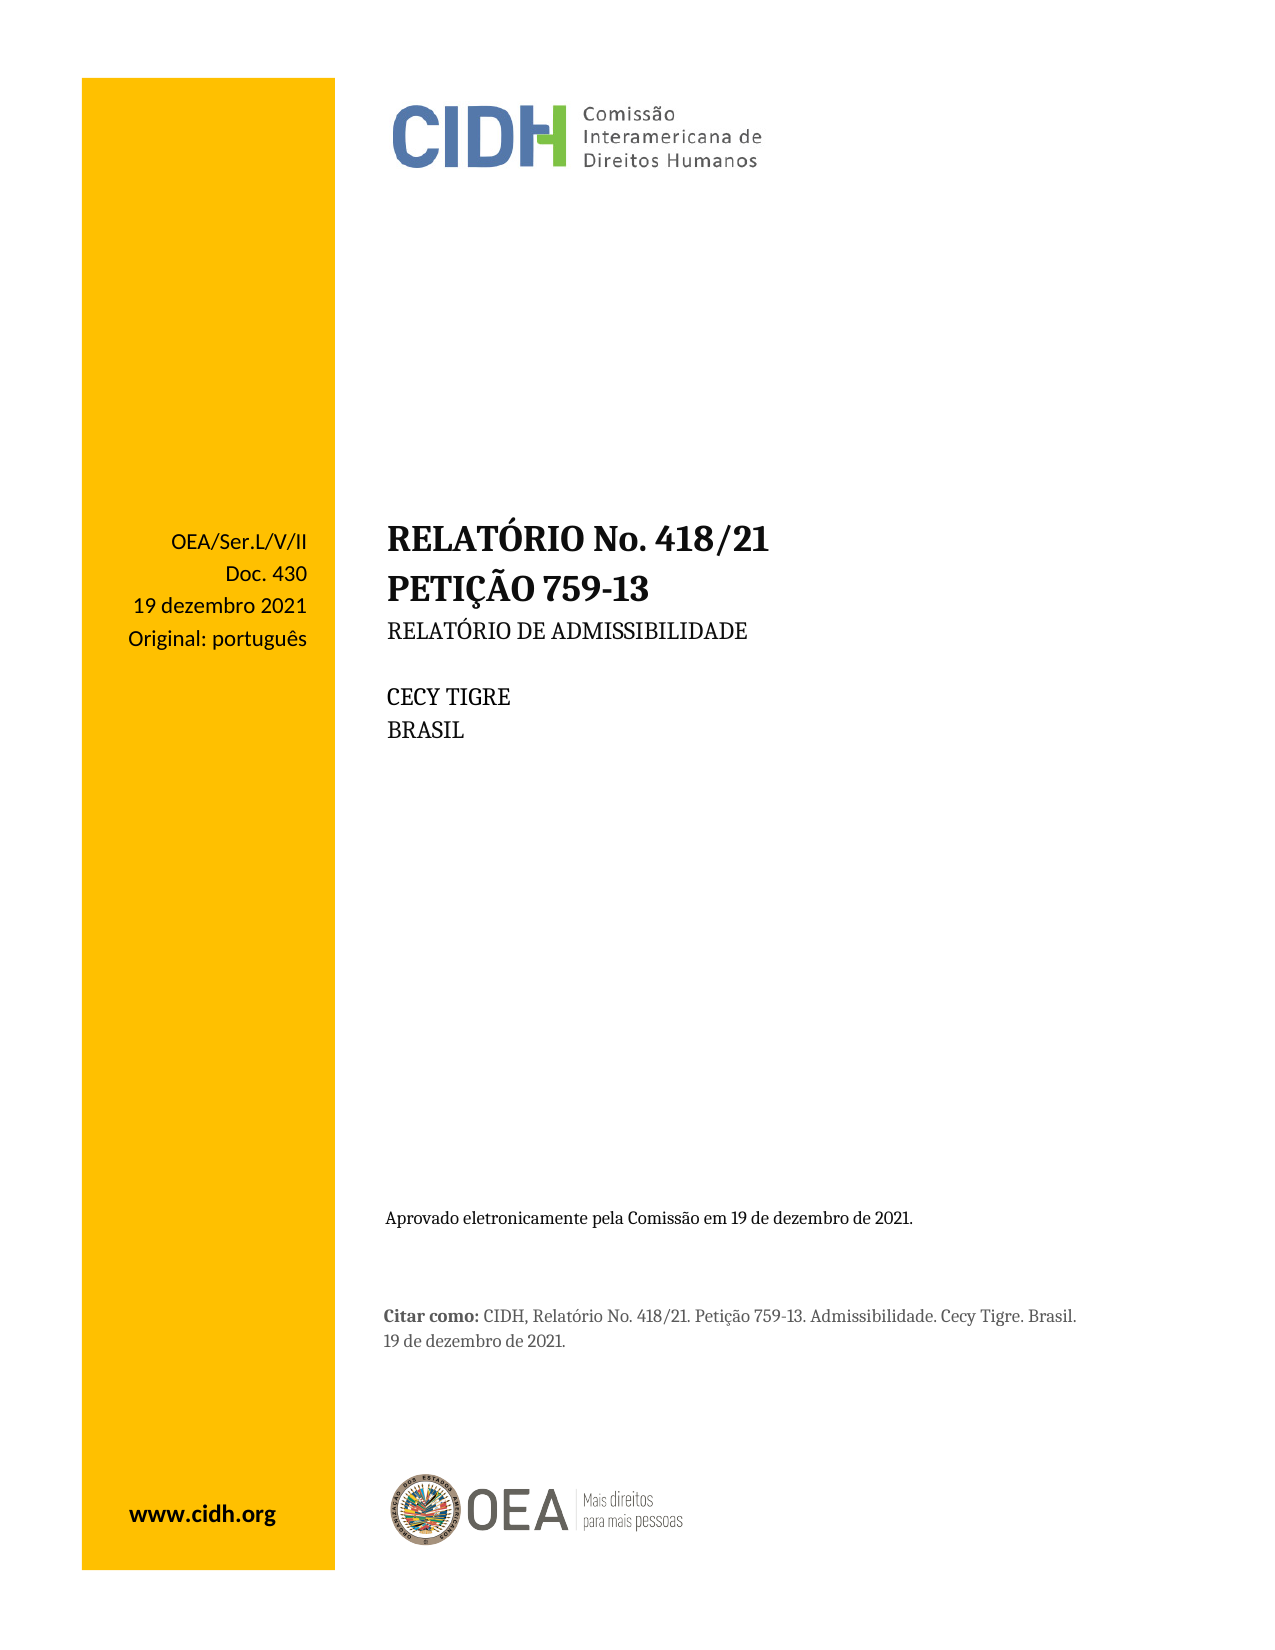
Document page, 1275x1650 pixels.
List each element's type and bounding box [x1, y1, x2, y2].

picture [375, 87, 796, 187]
picture [383, 1467, 690, 1546]
